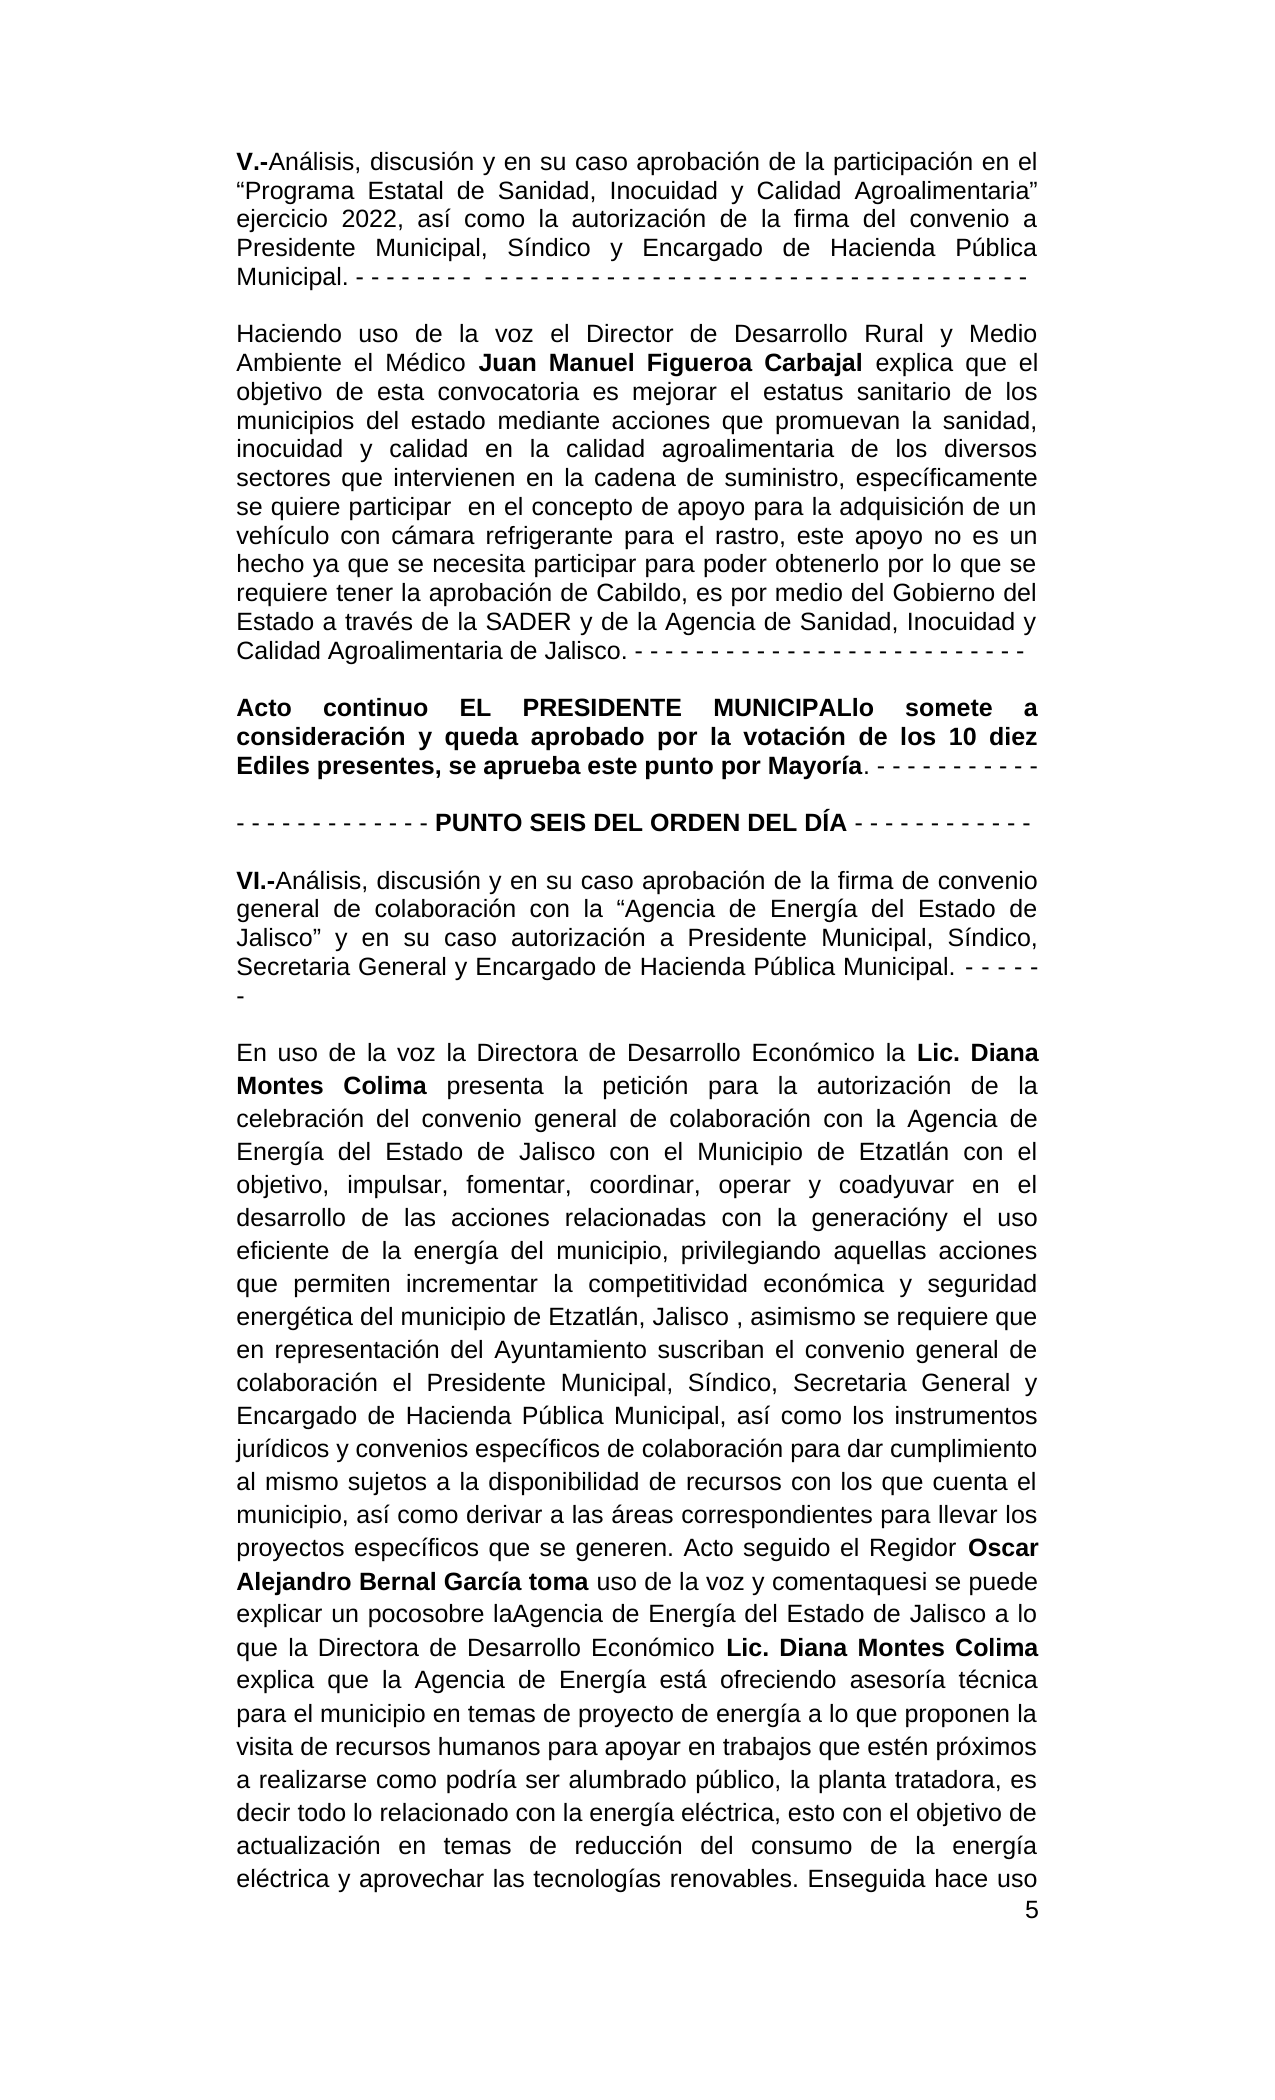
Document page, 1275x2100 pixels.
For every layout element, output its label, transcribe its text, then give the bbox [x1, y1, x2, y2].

text V.-Análisis, discusión y en su caso aprobación de la participación en el “Programa Estatal de Sanidad, Inocuidad y Calidad Agroalimentaria” ejercicio 2022, así como la autorización de la firma del convenio a Presidente Municipal, Síndico y Encargado de Hacienda Pública Municipal. - - - - - - - - - - - - - - - - - - - - - - - - - - - - - - - - - - - - - - - - - - - - [236, 147, 1039, 291]
text VI.-Análisis, discusión y en su caso aprobación de la firma de convenio general de colaboración con la “Agencia de Energía del Estado de Jalisco” y en su caso autorización a Presidente Municipal, Síndico, Secretaria General y Encargado de Hacienda Pública Municipal. - - - - - - [236, 866, 1039, 1009]
text Acto continuo EL PRESIDENTE MUNICIPALlo somete a consideración y queda aprobado por la votación de los 10 diez Ediles presentes, se aprueba este punto por Mayoría. - - - - - - - - - - - [236, 693, 1039, 779]
text - - - - - - - - - - - - - PUNTO SEIS DEL ORDEN DEL DÍA - - - - - - - - - - - - [236, 808, 1039, 837]
text Haciendo uso de la voz el Director de Desarrollo Rural y Medio Ambiente el Médico Juan Manuel Figueroa Carbajal explica que el objetivo de esta convocatoria es mejorar el estatus sanitario de los municipios del estado mediante acciones que promuevan la sanidad, inocuidad y calidad en la calidad agroalimentaria de los diversos sectores que intervienen en la cadena de suministro, específicamente se quiere participar en el concepto de apoyo para la adquisición de un vehículo con cámara refrigerante para el rastro, este apoyo no es un hecho ya que se necesita participar para poder obtenerlo por lo que se requiere tener la aprobación de Cabildo, es por medio del Gobierno del Estado a través de la SADER y de la Agencia de Sanidad, Inocuidad y Calidad Agroalimentaria de Jalisco. - - - - - - - - - - - - - - - - - - - - - - - - - - [236, 319, 1039, 664]
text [236, 1038, 1039, 1892]
